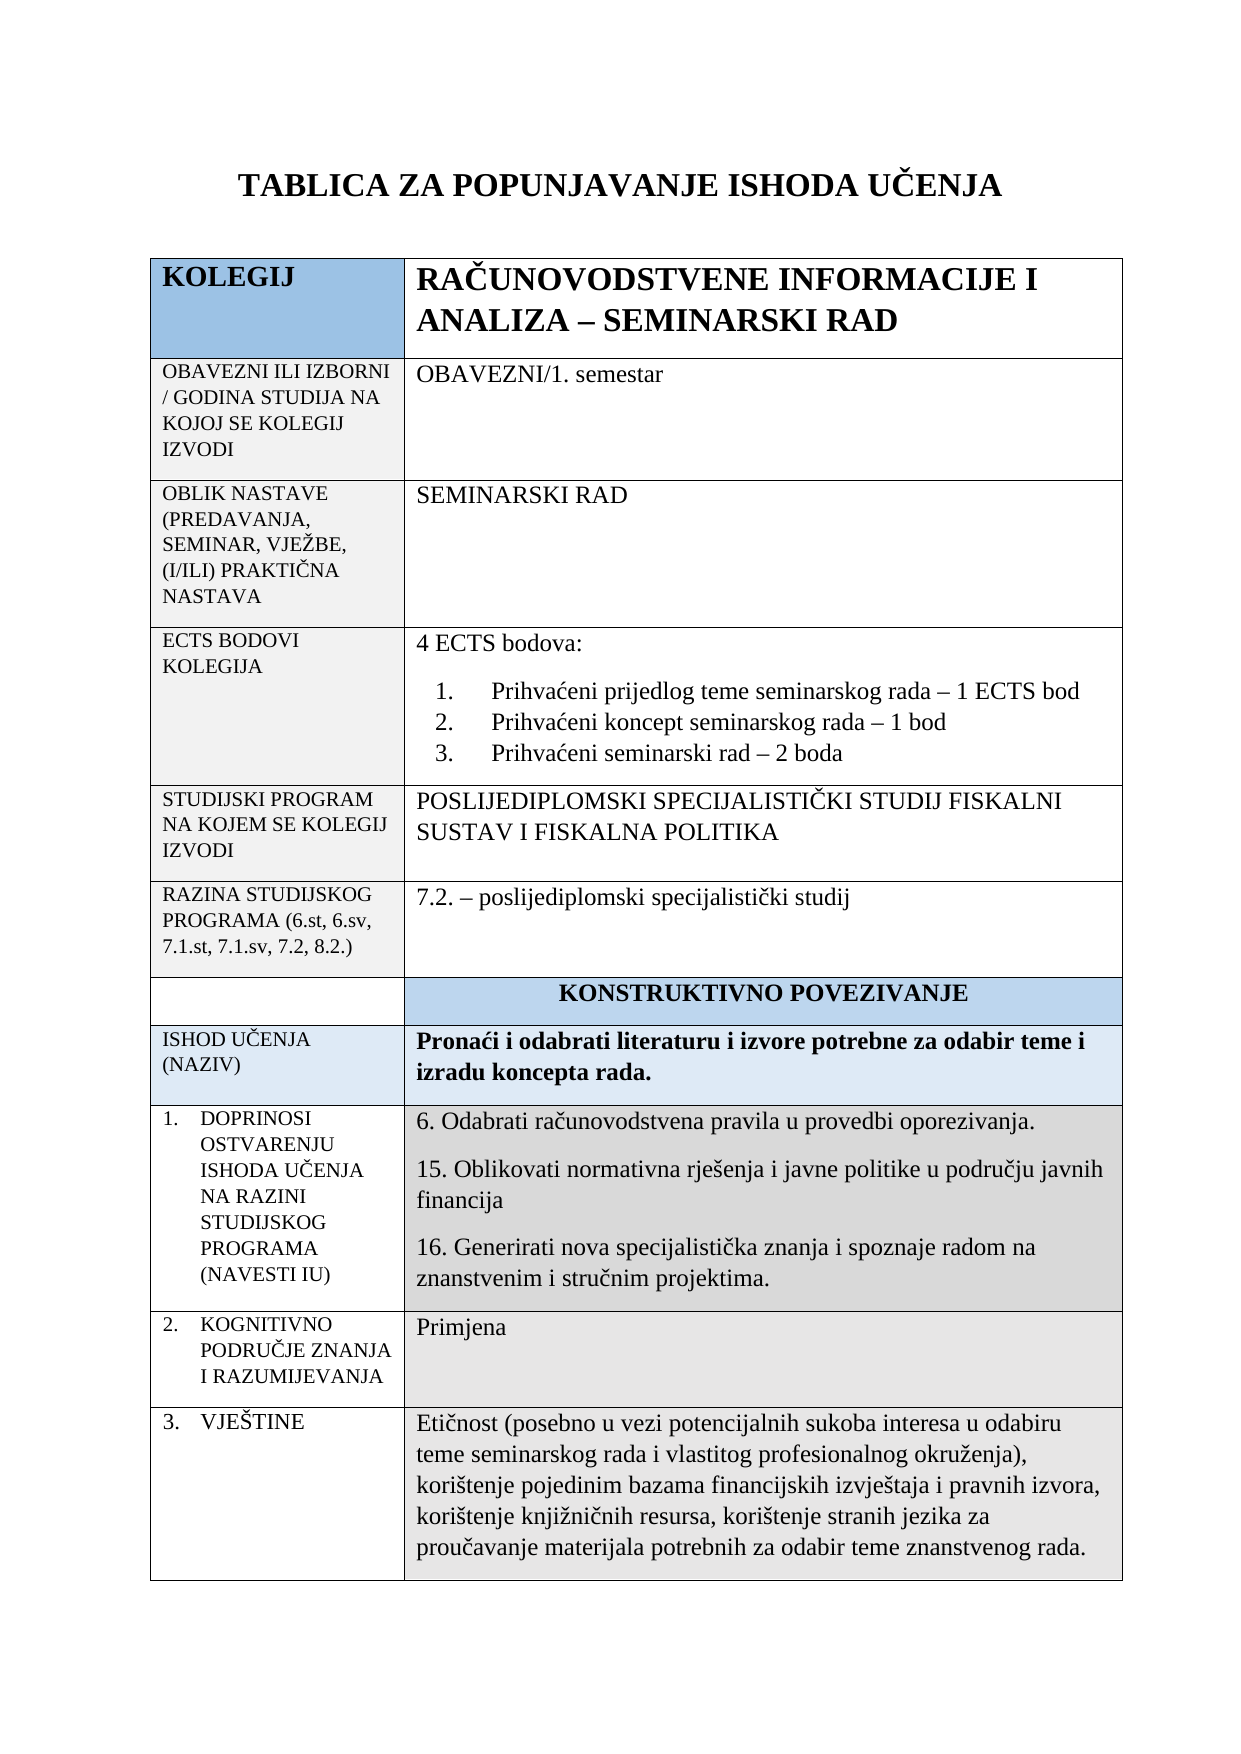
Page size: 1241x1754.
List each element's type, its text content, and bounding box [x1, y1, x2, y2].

table_cell VJEŠTINE [151, 1408, 404, 1579]
table_cell Primjena [405, 1312, 1122, 1407]
table_cell [151, 978, 404, 1025]
table_cell 7.2. – poslijediplomski specijalistički studij [405, 882, 1122, 977]
table_header KOLEGIJ [151, 259, 404, 358]
table_cell OBAVEZNI ILI IZBORNI / GODINA STUDIJA NA KOJOJ SE KOLEGIJ IZVODI [151, 359, 404, 479]
text TABLICA ZA POPUNJAVANJE ISHODA UČENJA [148, 168, 1093, 203]
table_cell OBLIK NASTAVE (PREDAVANJA, SEMINAR, VJEŽBE, (I/ILI) PRAKTIČNA NASTAVA [151, 481, 404, 627]
table_cell POSLIJEDIPLOMSKI SPECIJALISTIČKI STUDIJ FISKALNI SUSTAV I FISKALNA POLITIKA [405, 786, 1122, 881]
table_cell Pronaći i odabrati literaturu i izvore potrebne za odabir teme i izradu koncepta rada. [405, 1026, 1122, 1105]
table_cell STUDIJSKI PROGRAM NA KOJEM SE KOLEGIJ IZVODI [151, 786, 404, 881]
table_cell KOGNITIVNO PODRUČJE ZNANJA I RAZUMIJEVANJA [151, 1312, 404, 1407]
table_cell RAZINA STUDIJSKOG PROGRAMA (6.st, 6.sv, 7.1.st, 7.1.sv, 7.2, 8.2.) [151, 882, 404, 977]
table_cell SEMINARSKI RAD [405, 481, 1122, 627]
table_cell ECTS BODOVI KOLEGIJA [151, 628, 404, 785]
table_cell OBAVEZNI/1. semestar [405, 359, 1122, 479]
table_header RAČUNOVODSTVENE INFORMACIJE I ANALIZA – SEMINARSKI RAD [405, 259, 1122, 358]
table_cell Etičnost (posebno u vezi potencijalnih sukoba interesa u odabiru teme seminarskog rada i vlastitog profesionalnog okruženja), korištenje pojedinim bazama financijskih izvještaja i pravnih izvora, korištenje knjižničnih resursa, korištenje stranih jezika za proučavanje materijala potrebnih za odabir teme znanstvenog rada. [405, 1408, 1122, 1579]
table_cell DOPRINOSI OSTVARENJU ISHODA UČENJA NA RAZINI STUDIJSKOG PROGRAMA (NAVESTI IU) [151, 1106, 404, 1311]
table_cell KONSTRUKTIVNO POVEZIVANJE [405, 978, 1122, 1025]
table_cell ISHOD UČENJA (NAZIV) [151, 1026, 404, 1105]
table_cell 4 ECTS bodova: Prihvaćeni prijedlog teme seminarskog rada – 1 ECTS bod Prihvaćeni koncept seminarskog rada – 1 bod Prihvaćeni seminarski rad – 2 boda [405, 628, 1122, 785]
